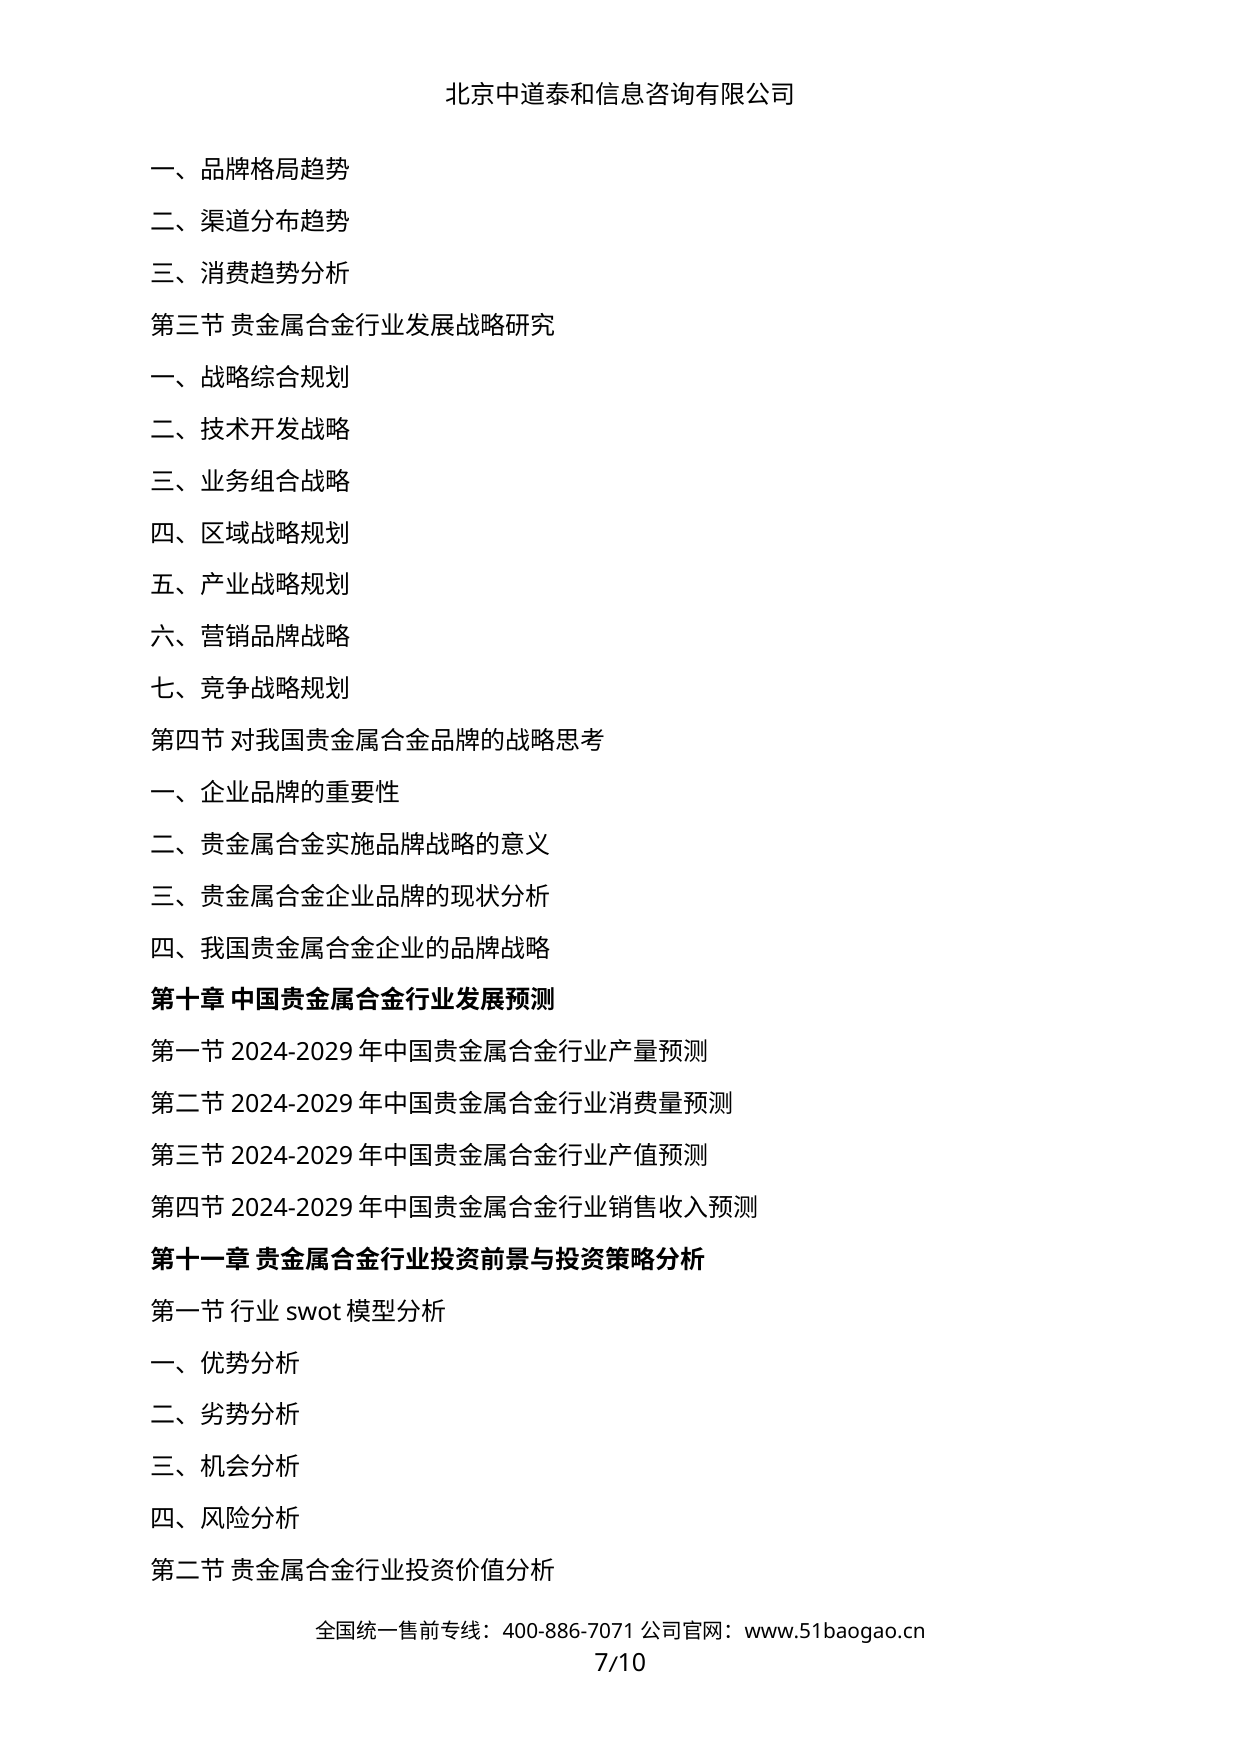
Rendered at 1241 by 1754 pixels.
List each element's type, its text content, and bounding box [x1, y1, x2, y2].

text 第二节 贵金属合金行业投资价值分析 [150, 1551, 1090, 1587]
text 第二节 2024-2029年中国贵金属合金行业消费量预测 [150, 1084, 1090, 1120]
text 七、竞争战略规划 [150, 669, 1090, 705]
text 第十一章 贵金属合金行业投资前景与投资策略分析 [150, 1239, 1090, 1276]
text 四、风险分析 [150, 1499, 1090, 1535]
text 四、区域战略规划 [150, 513, 1090, 549]
text 六、营销品牌战略 [150, 617, 1090, 653]
text 二、贵金属合金实施品牌战略的意义 [150, 824, 1090, 861]
text 第十章 中国贵金属合金行业发展预测 [150, 980, 1090, 1016]
text 三、贵金属合金企业品牌的现状分析 [150, 876, 1090, 912]
text 第一节 行业swot模型分析 [150, 1291, 1090, 1327]
text 三、消费趋势分析 [150, 254, 1090, 290]
text 一、战略综合规划 [150, 357, 1090, 394]
text 五、产业战略规划 [150, 565, 1090, 601]
text 一、企业品牌的重要性 [150, 772, 1090, 809]
text 第一节 2024-2029年中国贵金属合金行业产量预测 [150, 1032, 1090, 1068]
text 第四节 2024-2029年中国贵金属合金行业销售收入预测 [150, 1187, 1090, 1224]
text 一、优势分析 [150, 1343, 1090, 1379]
text 三、机会分析 [150, 1447, 1090, 1483]
text 第四节 对我国贵金属合金品牌的战略思考 [150, 721, 1090, 757]
text 第三节 2024-2029年中国贵金属合金行业产值预测 [150, 1136, 1090, 1172]
text 一、品牌格局趋势 [150, 150, 1090, 186]
text 第三节 贵金属合金行业发展战略研究 [150, 306, 1090, 342]
text 四、我国贵金属合金企业的品牌战略 [150, 928, 1090, 964]
text 二、劣势分析 [150, 1395, 1090, 1431]
text 三、业务组合战略 [150, 461, 1090, 497]
text 二、技术开发战略 [150, 409, 1090, 446]
text 二、渠道分布趋势 [150, 202, 1090, 238]
